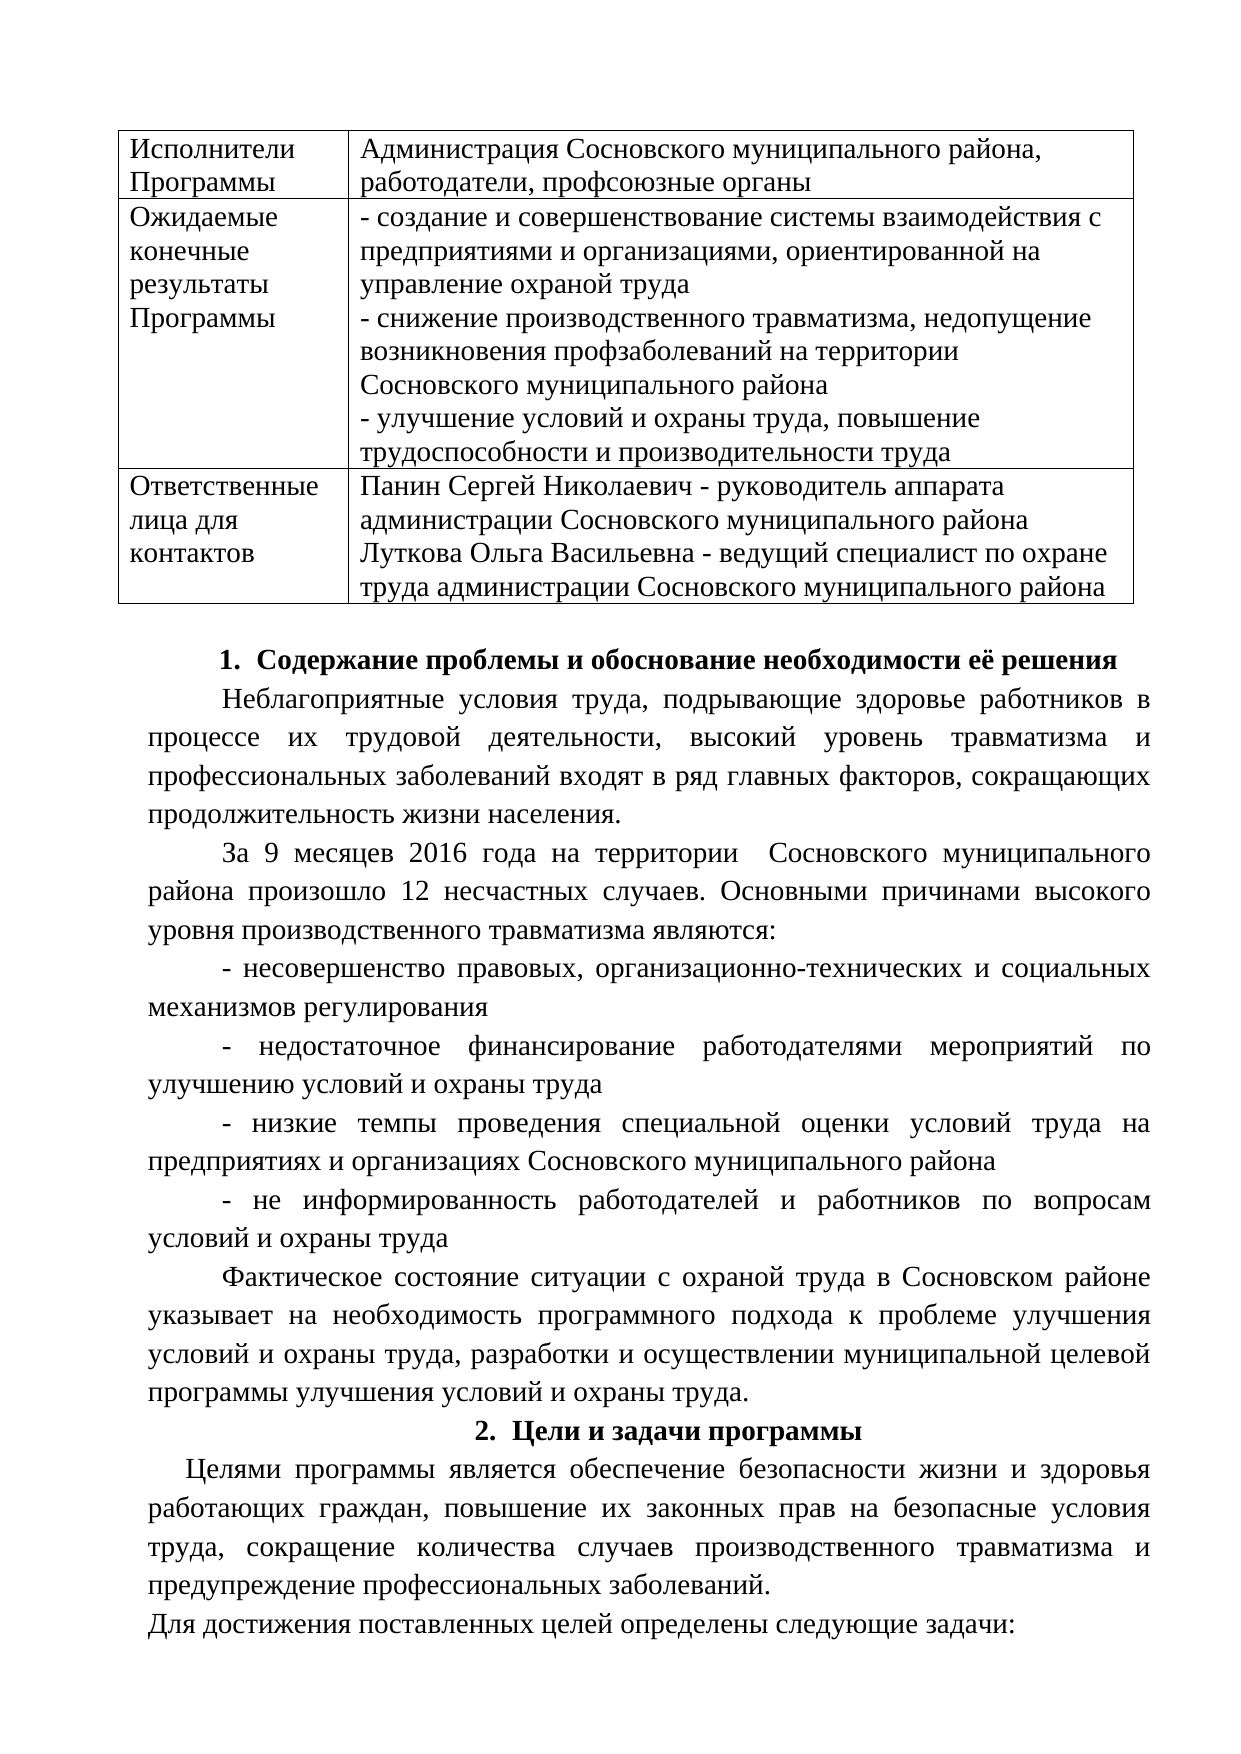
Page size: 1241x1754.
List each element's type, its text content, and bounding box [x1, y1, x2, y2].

table_cell Панин Сергей Николаевич - руководитель аппарата администрации Сосновского муниципального района Луткова Ольга Васильевна - ведущий специалист по охране труда администрации Сосновского муниципального района [349, 469, 1133, 603]
text - недостаточное финансирование работодателями мероприятий по улучшению условий и охраны труда [148, 1028, 1152, 1100]
text За 9 месяцев 2016 года на территории Сосновского муниципального района произошло 12 несчастных случаев. Основными причинами высокого уровня производственного травматизма являются: [148, 835, 1152, 946]
table_cell - создание и совершенствование системы взаимодействия с предприятиями и организациями, ориентированной на управление охраной труда - снижение производственного травматизма, недопущение возникновения профзаболеваний на территории Сосновского муниципального района - улучшение условий и охраны труда, повышение трудоспособности и производительности труда [349, 199, 1133, 467]
text - не информированность работодателей и работников по вопросам условий и охраны труда [148, 1182, 1152, 1254]
table_cell Ответственные лица для контактов [119, 469, 348, 603]
list Цели и задачи программы [185, 1413, 1152, 1447]
text - низкие темпы проведения специальной оценки условий труда на предприятиях и организациях Сосновского муниципального района [148, 1105, 1152, 1177]
table_cell Исполнители Программы [119, 131, 348, 198]
table_cell Администрация Сосновского муниципального района, работодатели, профсоюзные органы [349, 131, 1133, 198]
table_cell Ожидаемые конечные результаты Программы [119, 199, 348, 467]
text Для достижения поставленных целей определены следующие задачи: [148, 1606, 1152, 1639]
text Фактическое состояние ситуации с охраной труда в Сосновском районе указывает на необходимость программного подхода к проблеме улучшения условий и охраны труда, разработки и осуществлении муниципальной целевой программы улучшения условий и охраны труда. [148, 1259, 1152, 1408]
text Целями программы является обеспечение безопасности жизни и здоровья работающих граждан, повышение их законных прав на безопасные условия труда, сокращение количества случаев производственного травматизма и предупреждение профессиональных заболеваний. [148, 1452, 1152, 1601]
list Содержание проблемы и обоснование необходимости её решения [185, 642, 1152, 676]
text - несовершенство правовых, организационно-технических и социальных механизмов регулирования [148, 951, 1152, 1023]
text Неблагоприятные условия труда, подрывающие здоровье работников в процессе их трудовой деятельности, высокий уровень травматизма и профессиональных заболеваний входят в ряд главных факторов, сокращающих продолжительность жизни населения. [148, 681, 1152, 830]
